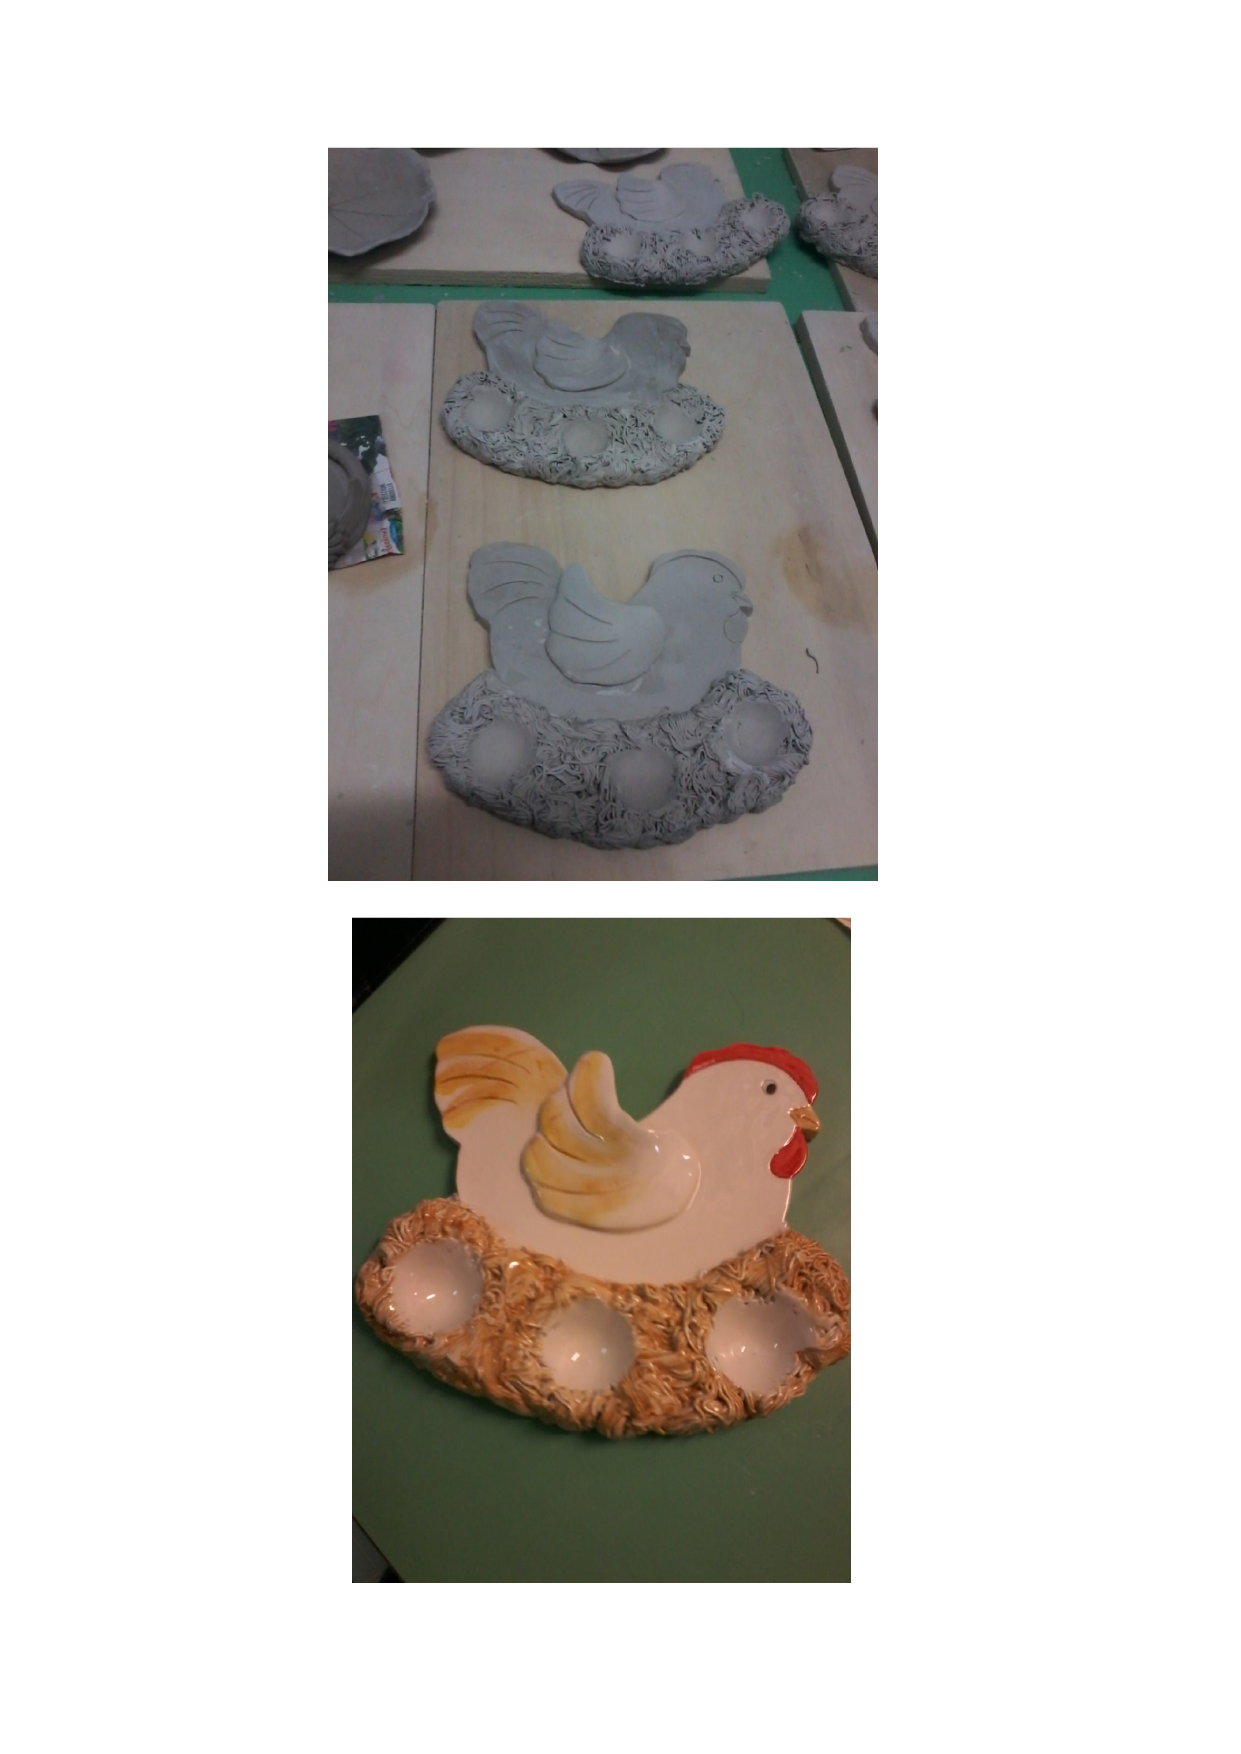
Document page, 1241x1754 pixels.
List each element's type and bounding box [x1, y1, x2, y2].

picture [352, 918, 851, 1582]
picture [328, 148, 878, 880]
